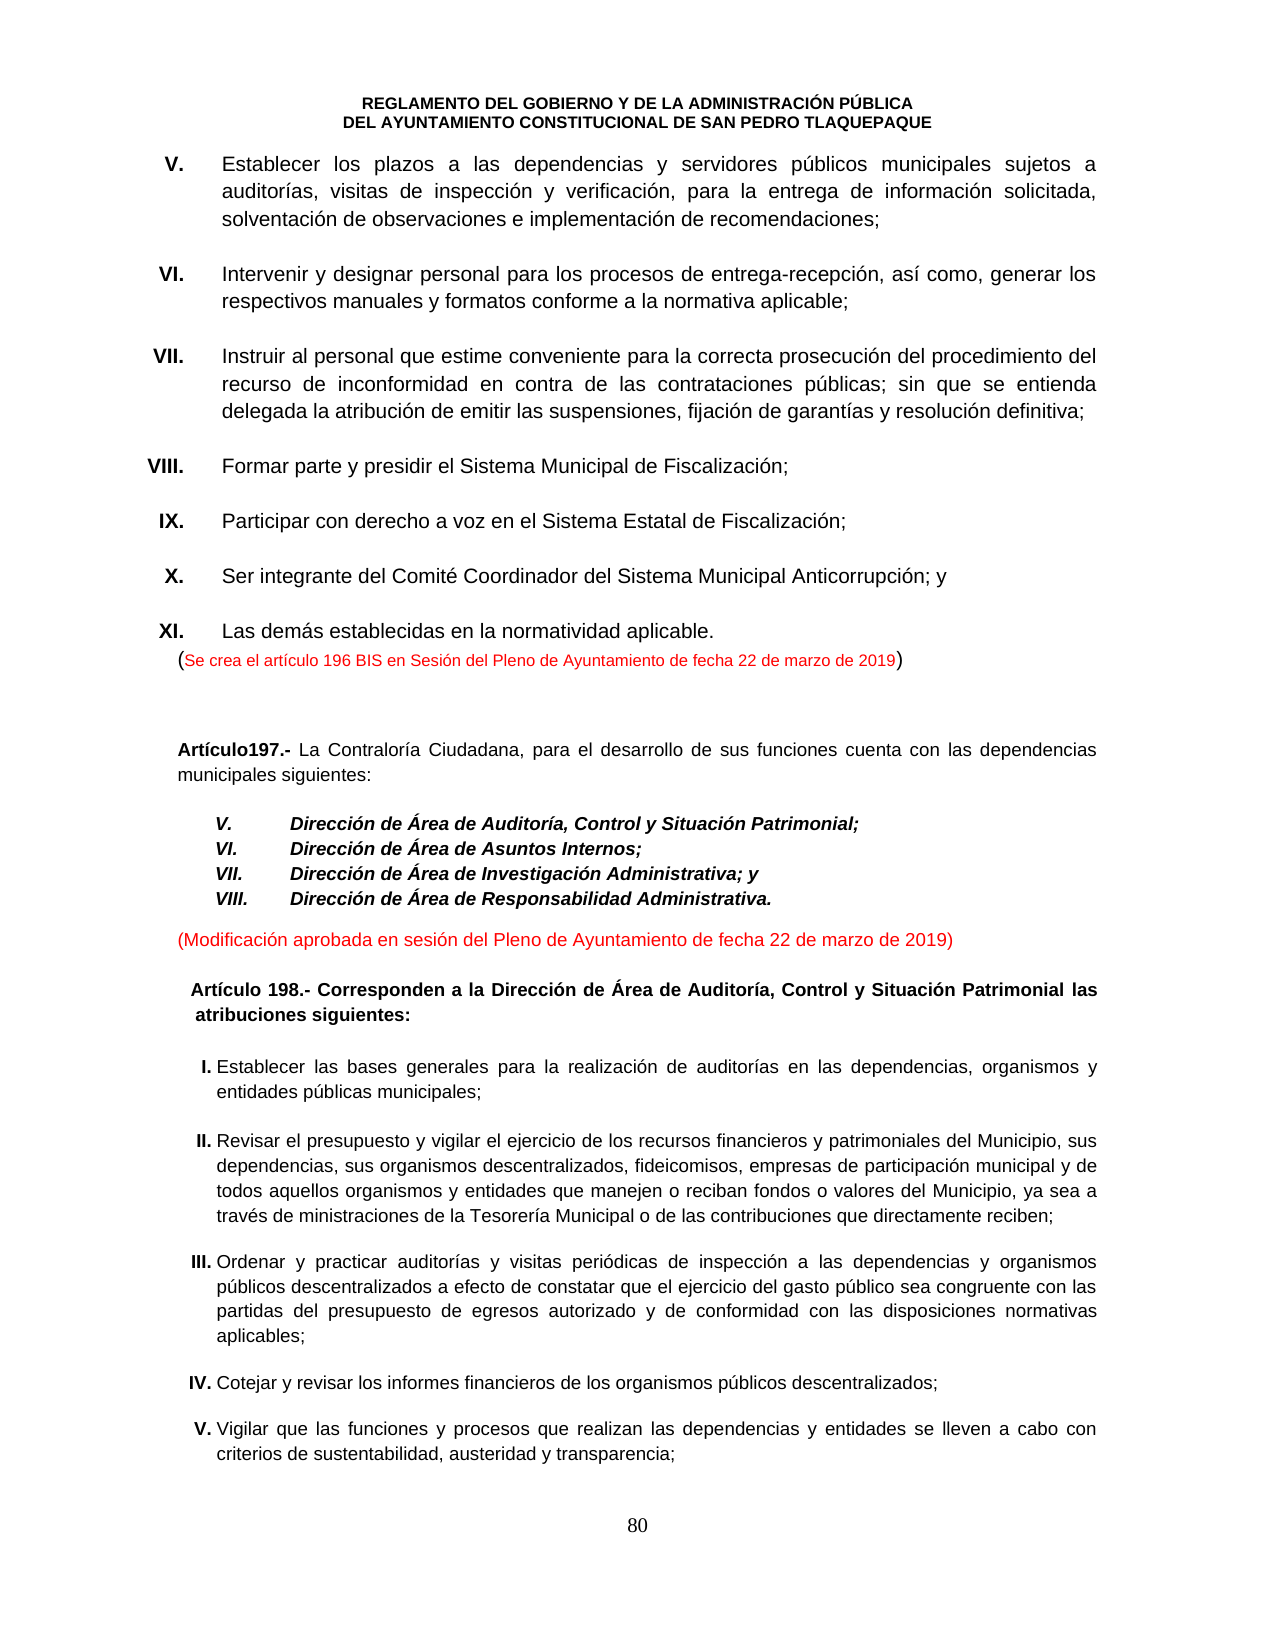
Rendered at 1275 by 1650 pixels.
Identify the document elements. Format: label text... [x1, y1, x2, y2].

list Participar con derecho a voz en el Sistema Estatal de Fiscalización; [184, 509, 1098, 533]
text (Modificación aprobada en sesión del Pleno de Ayuntamiento de fecha 22 de marzo de 2019) [177, 929, 1098, 951]
list Ser integrante del Comité Coordinador del Sistema Municipal Anticorrupción; y [184, 564, 1098, 588]
list Dirección de Área de Asuntos Internos; [215, 838, 1098, 859]
list Ordenar y practicar auditorías y visitas periódicas de inspección a las dependencias y organismos públicos descentralizados a efecto de constatar que el ejercicio del gasto público sea congruente con las partidas del presupuesto de egresos autorizado y de conformidad con las disposiciones normativas aplicables; [212, 1251, 1098, 1347]
list Establecer las bases generales para la realización de auditorías en las dependencias, organismos y entidades públicas municipales; [212, 1056, 1098, 1102]
text Artículo197.- La Contraloría Ciudadana, para el desarrollo de sus funciones cuenta con las dependencias municipales siguientes: [177, 739, 1098, 785]
list Formar parte y presidir el Sistema Municipal de Fiscalización; [184, 454, 1098, 478]
list Dirección de Área de Investigación Administrativa; y [215, 863, 1098, 884]
list Las demás establecidas en la normatividad aplicable. [184, 619, 1098, 643]
text Artículo 198.- Corresponden a la Dirección de Área de Auditoría, Control y Situación Patrimonial las atribuciones siguientes: [190, 978, 1098, 1025]
list Cotejar y revisar los informes financieros de los organismos públicos descentralizados; [212, 1371, 1098, 1393]
text (Se crea el artículo 196 BIS en Sesión del Pleno de Ayuntamiento de fecha 22 de marzo de 2019) [177, 647, 1098, 671]
list Vigilar que las funciones y procesos que realizan las dependencias y entidades se lleven a cabo con criterios de sustentabilidad, austeridad y transparencia; [212, 1418, 1098, 1464]
list Instruir al personal que estime conveniente para la correcta prosecución del procedimiento del recurso de inconformidad en contra de las contrataciones públicas; sin que se entienda delegada la atribución de emitir las suspensiones, fijación de garantías y resolución definitiva; [184, 344, 1098, 423]
list Establecer los plazos a las dependencias y servidores públicos municipales sujetos a auditorías, visitas de inspección y verificación, para la entrega de información solicitada, solventación de observaciones e implementación de recomendaciones; [184, 152, 1098, 231]
list Revisar el presupuesto y vigilar el ejercicio de los recursos financieros y patrimoniales del Municipio, sus dependencias, sus organismos descentralizados, fideicomisos, empresas de participación municipal y de todos aquellos organismos y entidades que manejen o reciban fondos o valores del Municipio, ya sea a través de ministraciones de la Tesorería Municipal o de las contribuciones que directamente reciben; [212, 1130, 1098, 1226]
list Dirección de Área de Auditoría, Control y Situación Patrimonial; [215, 813, 1098, 835]
list Dirección de Área de Responsabilidad Administrativa. [215, 887, 1098, 909]
list Intervenir y designar personal para los procesos de entrega-recepción, así como, generar los respectivos manuales y formatos conforme a la normativa aplicable; [184, 262, 1098, 313]
